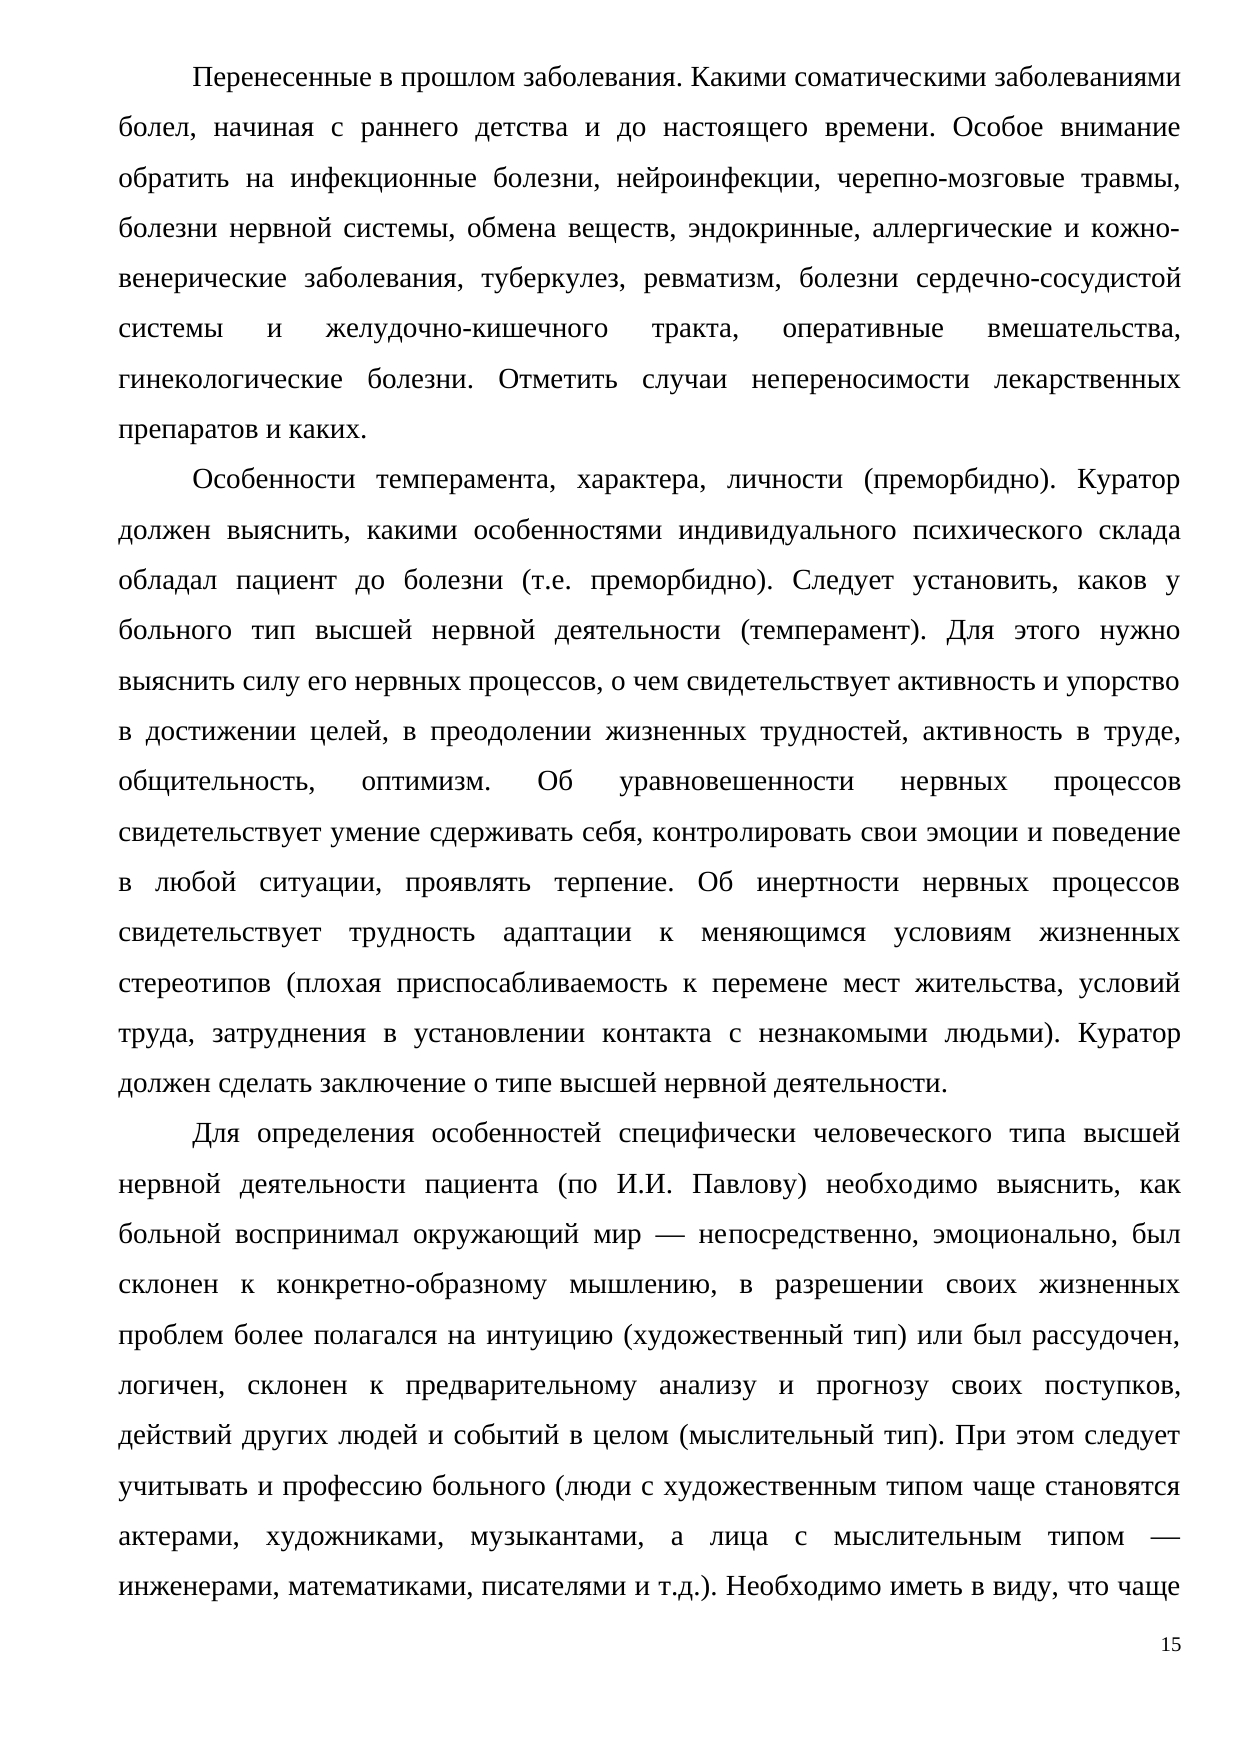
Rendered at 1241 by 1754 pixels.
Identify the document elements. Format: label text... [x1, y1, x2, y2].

text Особенности темперамента, характера, личности (преморбидно). Куратор должен выяснить, какими особенностями индивидуального психического склада обладал пациент до болезни (т.е. преморбидно). Следует установить, каков у больного тип высшей нервной деятельности (темперамент). Для этого нужно выяснить силу его нервных процессов, о чем свидетельствует активность и упорство в достижении целей, в преодолении жизненных трудностей, активность в труде, общительность, оптимизм. Об уравновешенности нервных процессов свидетельствует умение сдерживать себя, контролировать свои эмоции и поведение в любой ситуации, проявлять терпение. Об инертности нервных процессов свидетельствует трудность адаптации к меняющимся условиям жизненных стереотипов (плохая приспосабливаемость к перемене мест жительства, условий труда, затруднения в установлении контакта с незнакомыми людьми). Куратор должен сделать заключение о типе высшей нервной деятельности. [118, 462, 1181, 1099]
text Перенесенные в прошлом заболевания. Какими соматическими заболеваниями болел, начиная с раннего детства и до настоящего времени. Особое внимание обратить на инфекционные болезни, нейроинфекции, черепно-мозговые травмы, болезни нервной системы, обмена веществ, эндокринные, аллергические и кожно-венерические заболевания, туберкулез, ревматизм, болезни сердечно-сосудистой системы и желудочно-кишечного тракта, оперативные вмешательства, гинекологические болезни. Отметить случаи непереносимости лекарственных препаратов и каких. [118, 59, 1181, 445]
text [118, 1116, 1181, 1602]
